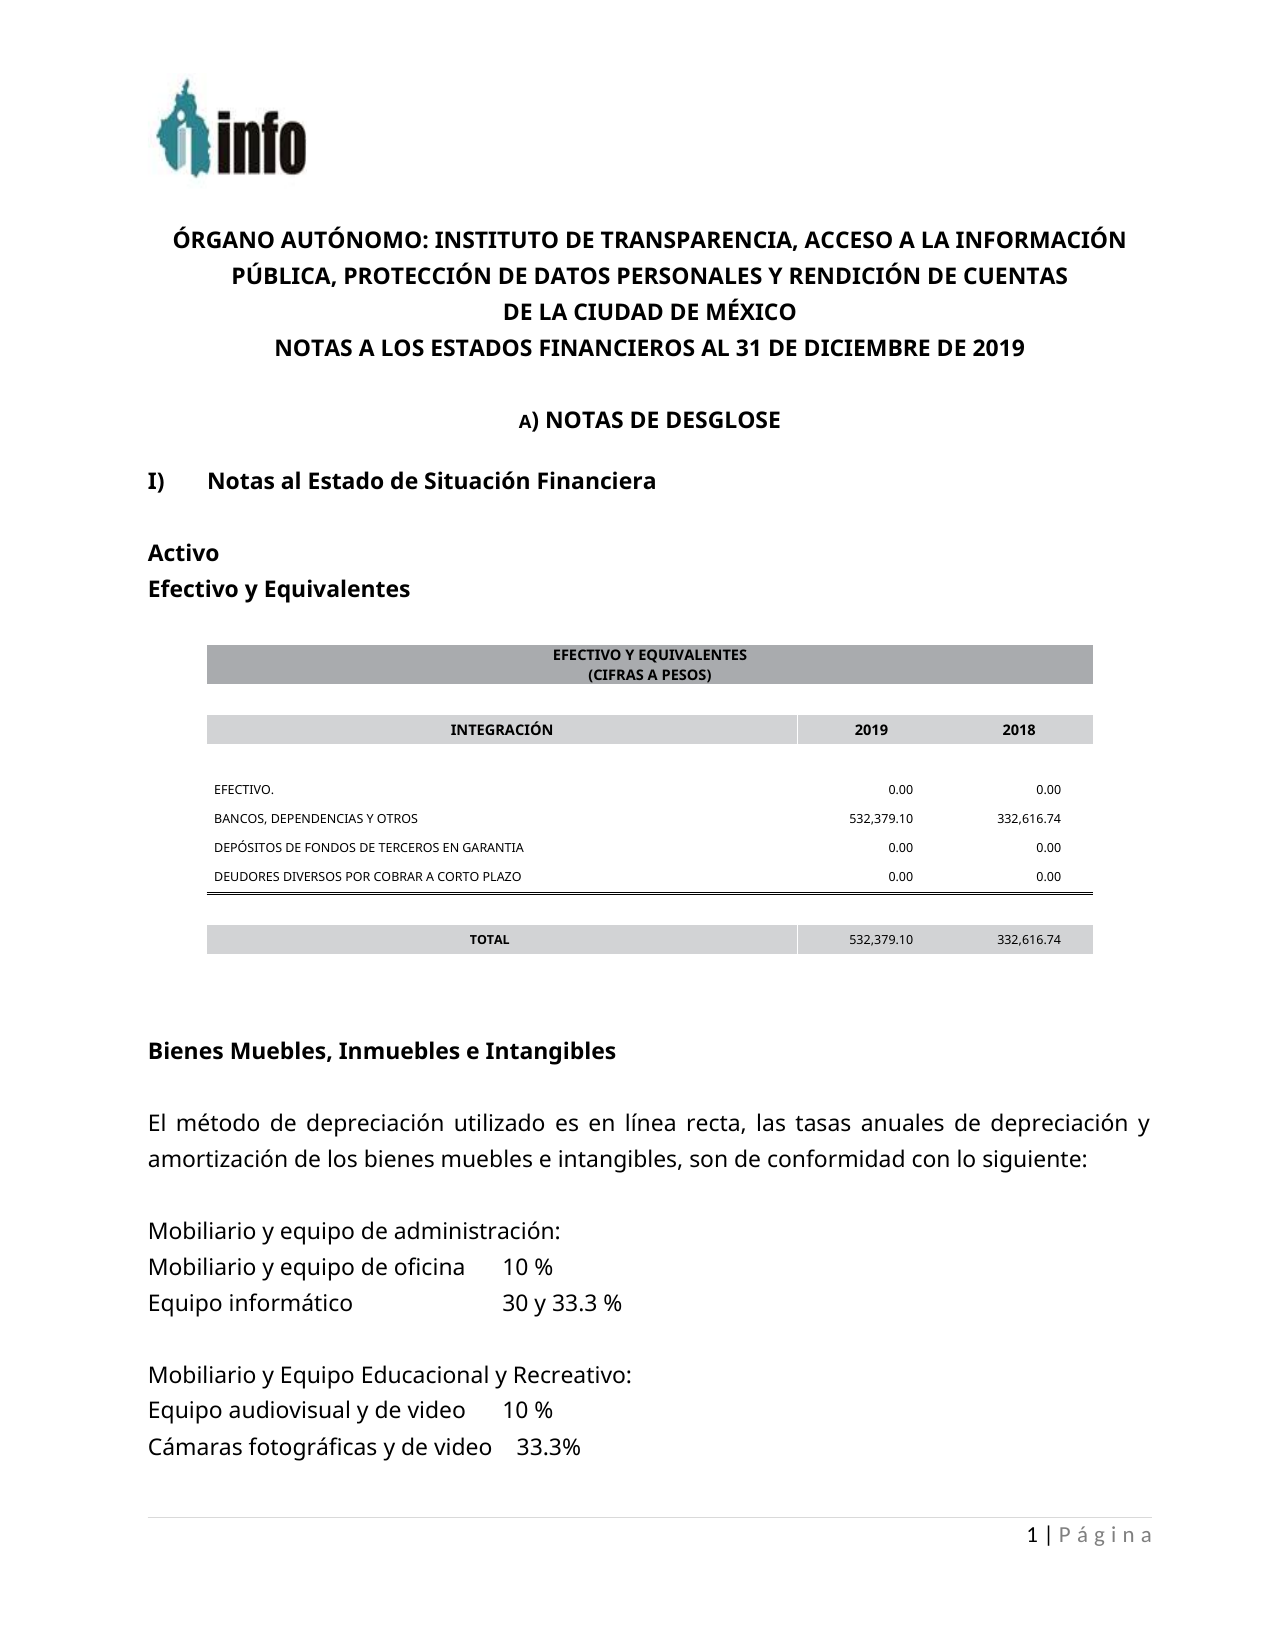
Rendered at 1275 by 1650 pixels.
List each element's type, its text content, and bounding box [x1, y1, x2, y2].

text Mobiliario y Equipo Educacional y Recreativo: [148, 1358, 1152, 1390]
table_header 2019 [798, 715, 945, 744]
table_header 2018 [945, 715, 1093, 744]
table_header TOTAL [207, 925, 797, 954]
text a) NOTAS DE DESGLOSE [148, 404, 1152, 435]
table_header EFECTIVO Y EQUIVALENTES (CIFRAS A PESOS) [207, 645, 1093, 684]
text Equipo informático 30 y 33.3 % [148, 1287, 1152, 1318]
picture [147, 73, 307, 189]
table_header 332,616.74 [945, 925, 1093, 954]
table_cell 332,616.74 [945, 804, 1093, 833]
text Mobiliario y equipo de oficina 10 % [148, 1251, 1152, 1282]
text Activo [148, 537, 1152, 568]
table_header 0.00 [945, 775, 1093, 804]
text Bienes Muebles, Inmuebles e Intangibles [148, 1035, 1152, 1066]
table_cell 0.00 [945, 863, 1093, 892]
text Mobiliario y equipo de administración: [148, 1215, 1152, 1246]
table_cell DEUDORES DIVERSOS POR COBRAR A CORTO PLAZO [207, 863, 797, 892]
table_cell DEPÓSITOS DE FONDOS DE TERCEROS EN GARANTIA [207, 833, 797, 862]
table_header INTEGRACIÓN [207, 715, 797, 744]
text DE LA CIUDAD DE MÉXICO [148, 296, 1152, 327]
table_cell 0.00 [798, 833, 945, 862]
text Equipo audiovisual y de video 10 % [148, 1394, 1152, 1426]
text I) Notas al Estado de Situación Financiera [148, 465, 1152, 496]
text El método de depreciación utilizado es en línea recta, las tasas anuales de depreciación y amortización de los bienes muebles e intangibles, son de conformidad con lo siguiente: [148, 1107, 1152, 1174]
table_header EFECTIVO. [207, 775, 797, 804]
text NOTAS A LOS ESTADOS FINANCIEROS AL 31 DE DICIEMBRE DE 2019 [148, 332, 1152, 363]
table_header 0.00 [798, 775, 945, 804]
text Efectivo y Equivalentes [148, 573, 1152, 604]
table_cell BANCOS, DEPENDENCIAS Y OTROS [207, 804, 797, 833]
table_header 532,379.10 [798, 925, 945, 954]
table_cell 0.00 [945, 833, 1093, 862]
table_cell 0.00 [798, 863, 945, 892]
text ÓRGANO AUTÓNOMO: INSTITUTO DE TRANSPARENCIA, ACCESO A LA INFORMACIÓN PÚBLICA, PROTECCIÓN DE DATOS PERSONALES Y RENDICIÓN DE CUENTAS [148, 224, 1152, 292]
table_cell 532,379.10 [798, 804, 945, 833]
text Cámaras fotográficas y de video 33.3% [148, 1430, 1152, 1462]
